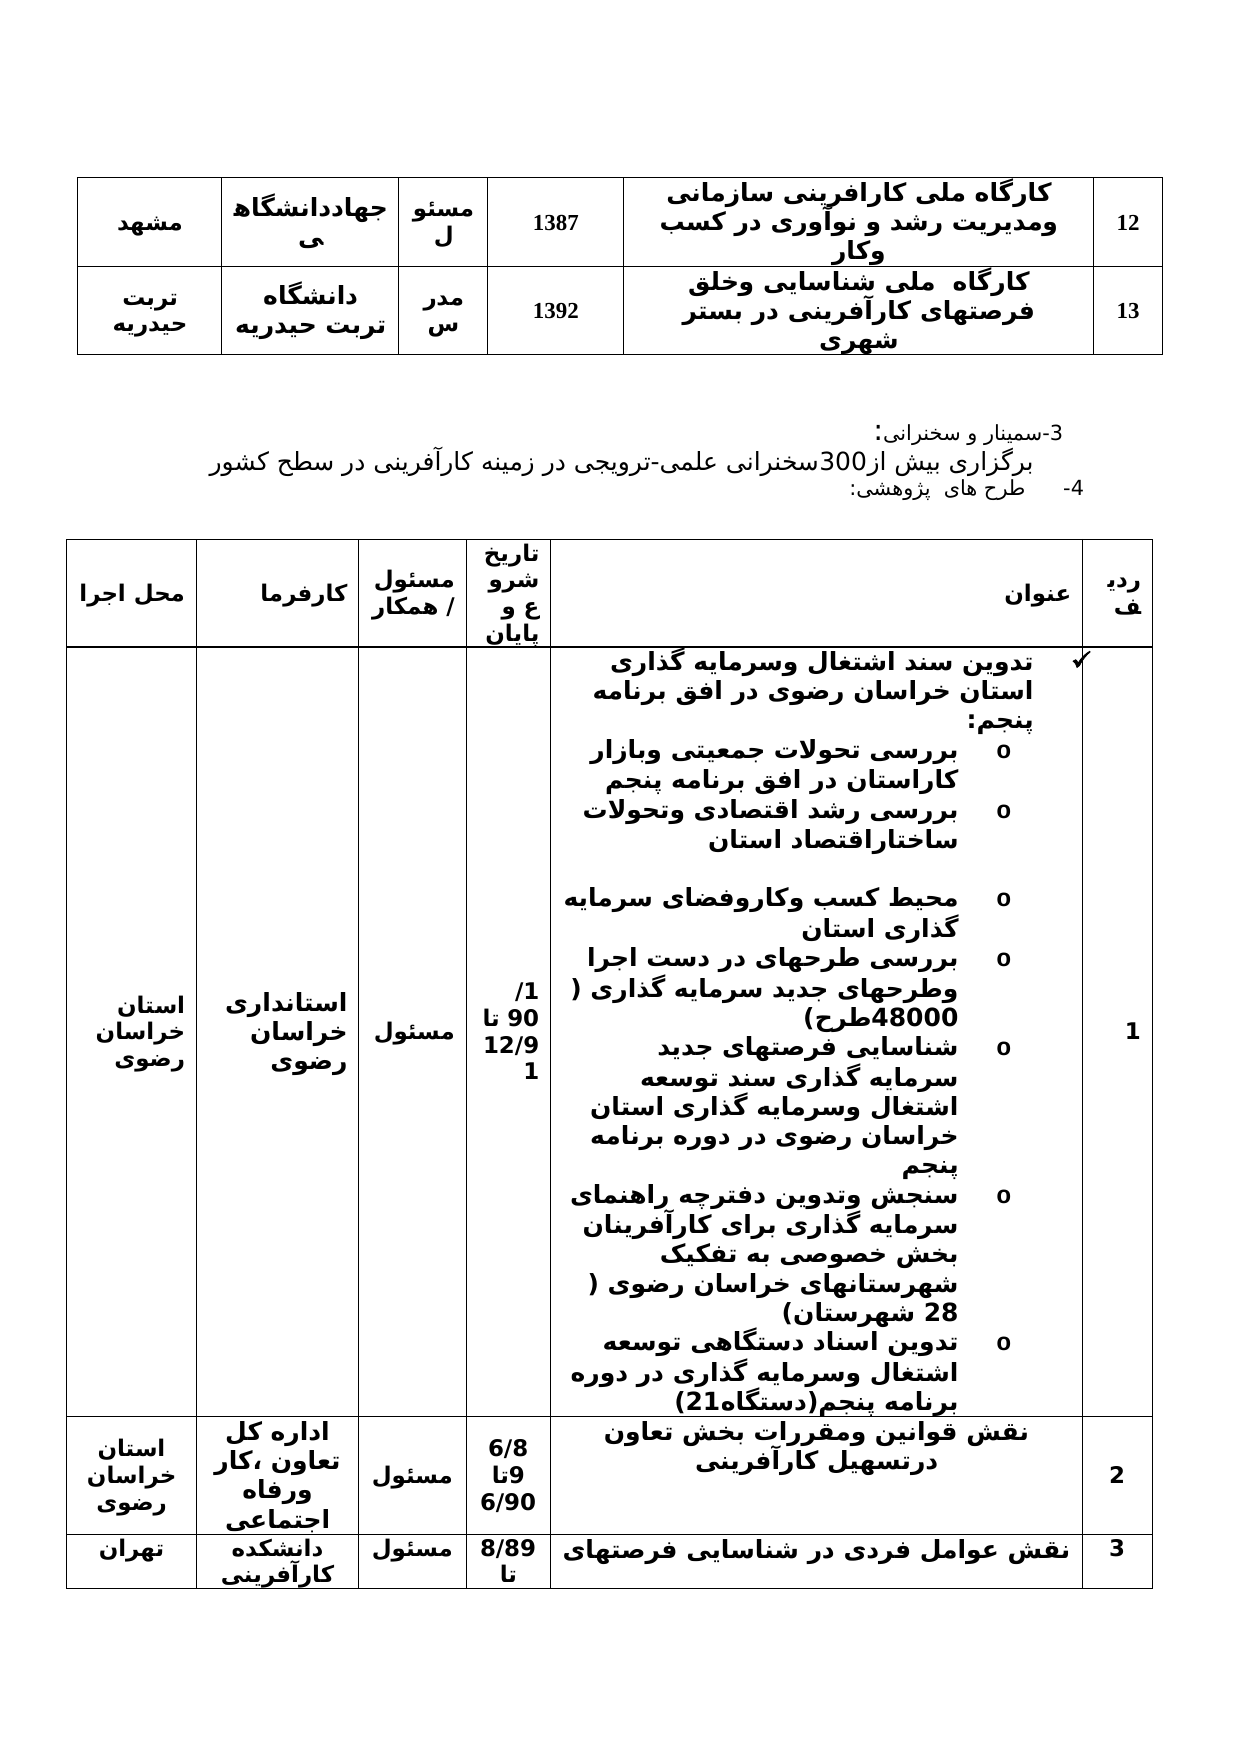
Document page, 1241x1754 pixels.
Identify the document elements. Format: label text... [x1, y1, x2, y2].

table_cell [551, 1535, 1082, 1588]
table_cell تهران [67, 1535, 196, 1588]
table_cell 2 [1083, 1417, 1152, 1534]
table_cell تدوین سند اشتغال وسرمایه گذاری استان خراسان رضوی در افق برنامه پنجم: بررسی تحولات جمعیتی وبازار کاراستان در افق برنامه پنجم بررسی رشد اقتصادی وتحولات ساختاراقتصاد استان محیط کسب وکاروفضای سرمایه گذاری استان بررسی طرحهای در دست اجرا وطرحهای جدید سرمایه گذاری (48000طرح) شناسایی فرصتهای جدید سرمایه گذاری سند توسعه اشتغال وسرمایه گذاری استان خراسان رضوی در دوره برنامه پنجم سنجش وتدوین دفترچه راهنمای سرمایه گذاری برای کارآفرینان بخش خصوصی به تفکیک شهرستانهای خراسان رضوی (28 شهرستان) تدوین اسناد دستگاهی توسعه اشتغال وسرمایه گذاری در دوره برنامه پنجم(دستگاه21) [551, 648, 1082, 1416]
table_cell مسئول [359, 1535, 466, 1588]
table_cell استان خراسان رضوی [67, 1417, 196, 1534]
list طرح های پژوهشی: [177, 476, 1063, 500]
text برگزاری بیش از300سخنرانی علمی-ترویجی در زمینه کارآفرینی در سطح کشور [177, 447, 1033, 476]
table_cell مشهد [78, 178, 221, 266]
table_cell 1387 [488, 178, 623, 266]
table_cell مدرس [399, 267, 487, 354]
text 3-سمینار و سخنرانی: [177, 413, 1063, 447]
table_header عنوان [551, 540, 1082, 646]
table_cell تربت حیدریه [78, 267, 221, 354]
table_cell مسئول [399, 178, 487, 266]
table_cell 1/ 90 تا 12/91 [467, 648, 550, 1416]
table_cell کارگاه ملی کارافرینی سازمانی ومدیریت رشد و نوآوری در کسب وکار [624, 178, 1093, 266]
table_cell 3 [1083, 1535, 1152, 1588]
table_cell 13 [1094, 267, 1162, 354]
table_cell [197, 1535, 358, 1588]
table_header محل اجرا [67, 540, 196, 646]
table_cell اداره کل تعاون ،کار ورفاه اجتماعی [197, 1417, 358, 1534]
table_header تاريخ شروع و پايان [467, 540, 550, 646]
table_header مسئول/ همكار [359, 540, 466, 646]
table_cell کارگاه ملی شناسایی وخلق فرصتهای کارآفرینی در بستر شهری [624, 267, 1093, 354]
table_header كارفرما [197, 540, 358, 646]
table_cell نقش قوانین ومقررات بخش تعاون درتسهیل کارآفرینی [551, 1417, 1082, 1534]
table_cell 12 [1094, 178, 1162, 266]
table_cell مسئول [359, 648, 466, 1416]
table_cell مسئول [359, 1417, 466, 1534]
table_cell 1392 [488, 267, 623, 354]
table_cell استان خراسان رضوی [67, 648, 196, 1416]
table_cell 1 [1083, 648, 1152, 1416]
table_cell دانشگاه تربت حیدریه [222, 267, 398, 354]
table_cell جهاددانشگاهی [222, 178, 398, 266]
table_cell 8/89 تا 12/90 [467, 1535, 550, 1588]
table_cell 6/89تا 6/90 [467, 1417, 550, 1534]
table_cell استانداری خراسان رضوی [197, 648, 358, 1416]
table_header رديف [1083, 540, 1152, 646]
